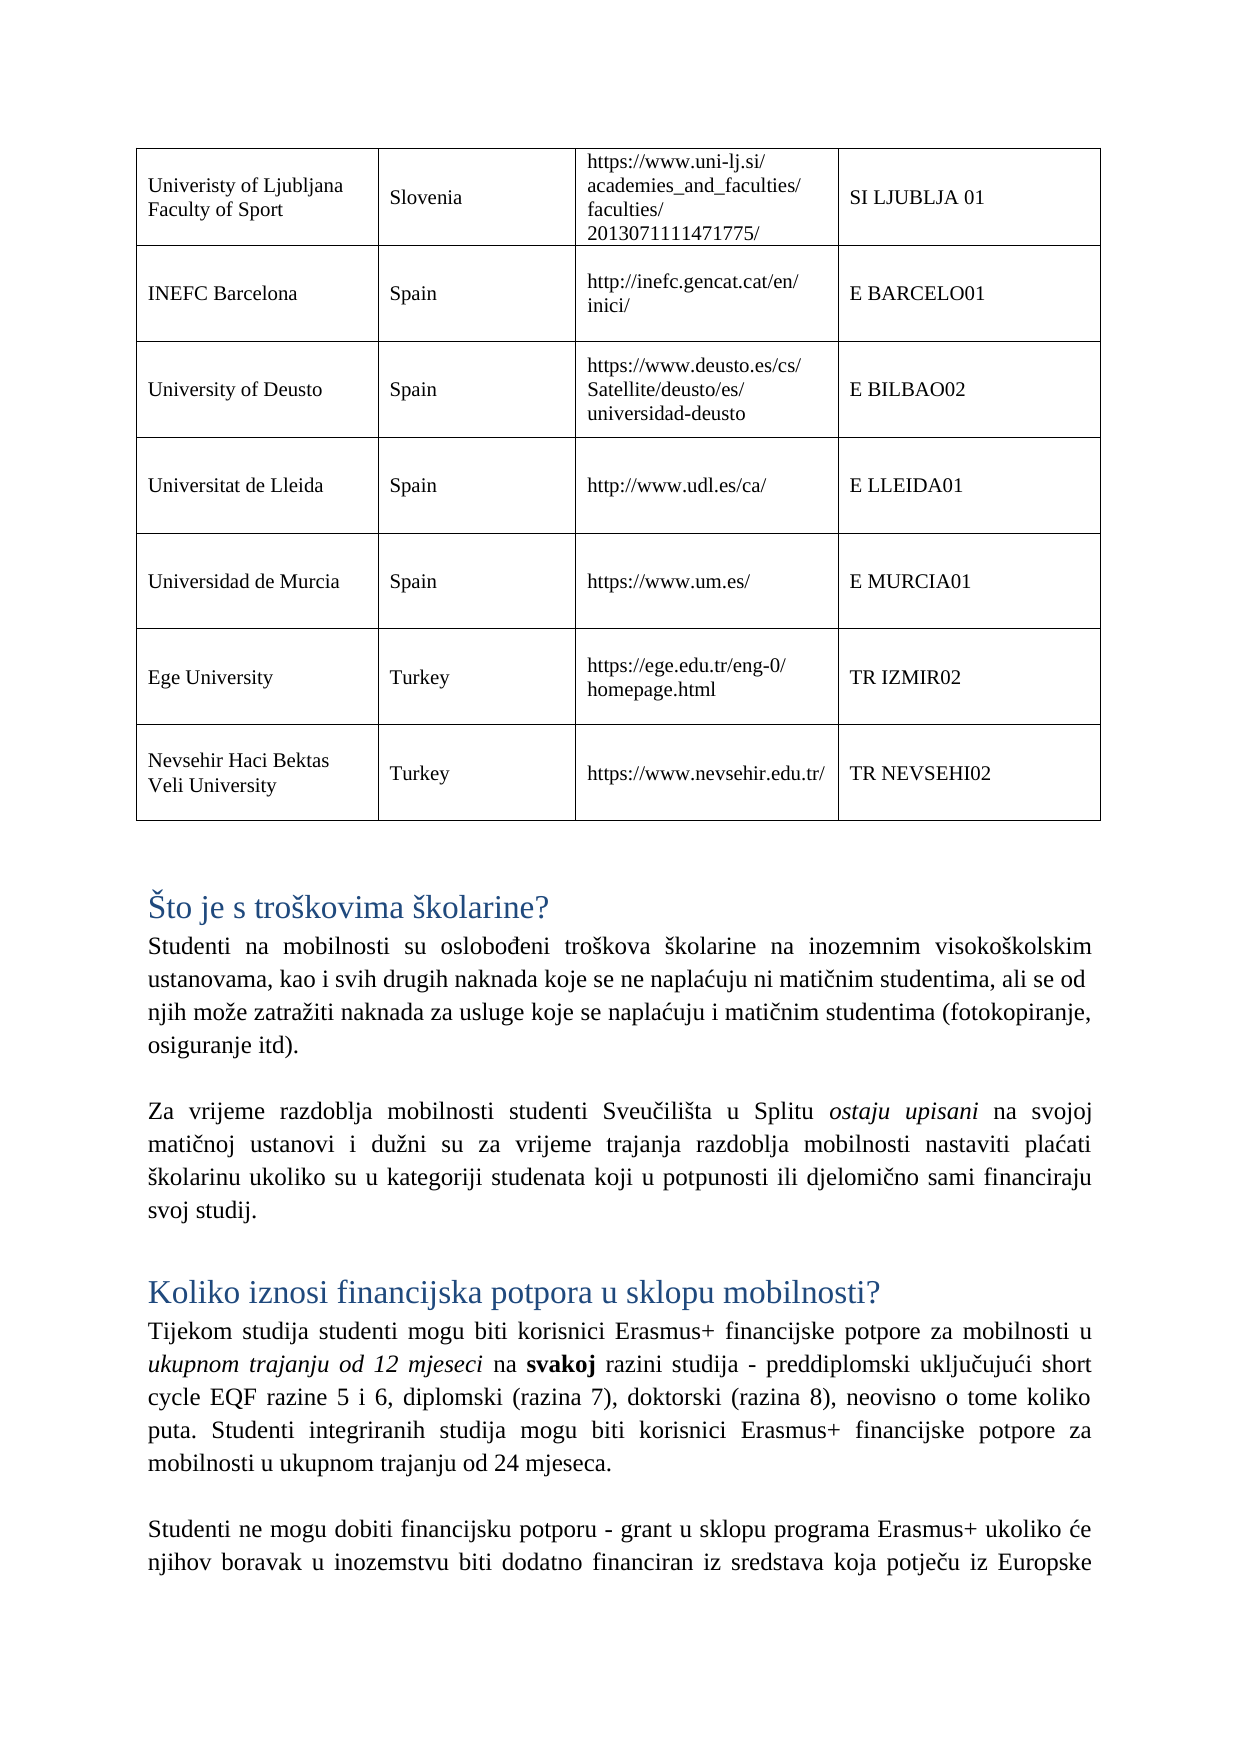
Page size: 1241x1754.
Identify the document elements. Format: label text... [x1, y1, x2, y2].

table_cell E BILBAO02 [839, 342, 1100, 437]
table_cell SI LJUBLJA 01 [839, 149, 1100, 245]
table_cell http://inefc.gencat.cat/en/inici/ [576, 246, 838, 341]
table_cell E LLEIDA01 [839, 438, 1100, 532]
text njih može zatražiti naknada za usluge koje se naplaćuju i matičnim studentima (fotokopiranje, osiguranje itd). [148, 997, 1093, 1059]
table_cell Universidad de Murcia [137, 534, 378, 628]
table_cell Turkey [379, 725, 575, 820]
table_cell University of Deusto [137, 342, 378, 437]
table_cell Nevsehir Haci Bektas Veli University [137, 725, 378, 820]
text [148, 1514, 1093, 1576]
table_cell Slovenia [379, 149, 575, 245]
text Studenti na mobilnosti su oslobođeni troškova školarine na inozemnim visokoškolskim ustanovama, kao i svih drugih naknada koje se ne naplaćuju ni matičnim studentima, ali se od [148, 931, 1093, 993]
table_cell Universitat de Lleida [137, 438, 378, 532]
text Koliko iznosi financijska potpora u sklopu mobilnosti? [148, 1272, 1093, 1311]
text Tijekom studija studenti mogu biti korisnici Erasmus+ financijske potpore za mobilnosti u ukupnom trajanju od 12 mjeseci na svakoj razini studija - preddiplomski uključujući short cycle EQF razine 5 i 6, diplomski (razina 7), doktorski (razina 8), neovisno o tome koliko puta. Studenti integriranih studija mogu biti korisnici Erasmus+ financijske potpore za mobilnosti u ukupnom trajanju od 24 mjeseca. [148, 1316, 1093, 1477]
table_cell INEFC Barcelona [137, 246, 378, 341]
table_cell https://www.nevsehir.edu.tr/ [576, 725, 838, 820]
table_cell Spain [379, 534, 575, 628]
table_cell https://www.um.es/ [576, 534, 838, 628]
table_cell Spain [379, 246, 575, 341]
table_cell E BARCELO01 [839, 246, 1100, 341]
table_cell Univeristy of Ljubljana Faculty of Sport [137, 149, 378, 245]
table_cell https://ege.edu.tr/eng-0/homepage.html [576, 629, 838, 724]
text Za vrijeme razdoblja mobilnosti studenti Sveučilišta u Splitu ostaju upisani na svojoj matičnoj ustanovi i dužni su za vrijeme trajanja razdoblja mobilnosti nastaviti plaćati školarinu ukoliko su u kategoriji studenata koji u potpunosti ili djelomično sami financiraju svoj studij. [148, 1096, 1093, 1224]
table_cell http://www.udl.es/ca/ [576, 438, 838, 532]
text Što je s troškovima školarine? [148, 887, 1093, 925]
table_cell TR IZMIR02 [839, 629, 1100, 724]
table_cell Ege University [137, 629, 378, 724]
table_cell Spain [379, 438, 575, 532]
table_cell E MURCIA01 [839, 534, 1100, 628]
table_cell Spain [379, 342, 575, 437]
table_cell https://www.deusto.es/cs/Satellite/deusto/es/universidad-deusto [576, 342, 838, 437]
table_cell TR NEVSEHI02 [839, 725, 1100, 820]
table_cell https://www.uni-lj.si/academies_and_faculties/faculties/2013071111471775/ [576, 149, 838, 245]
table_cell Turkey [379, 629, 575, 724]
